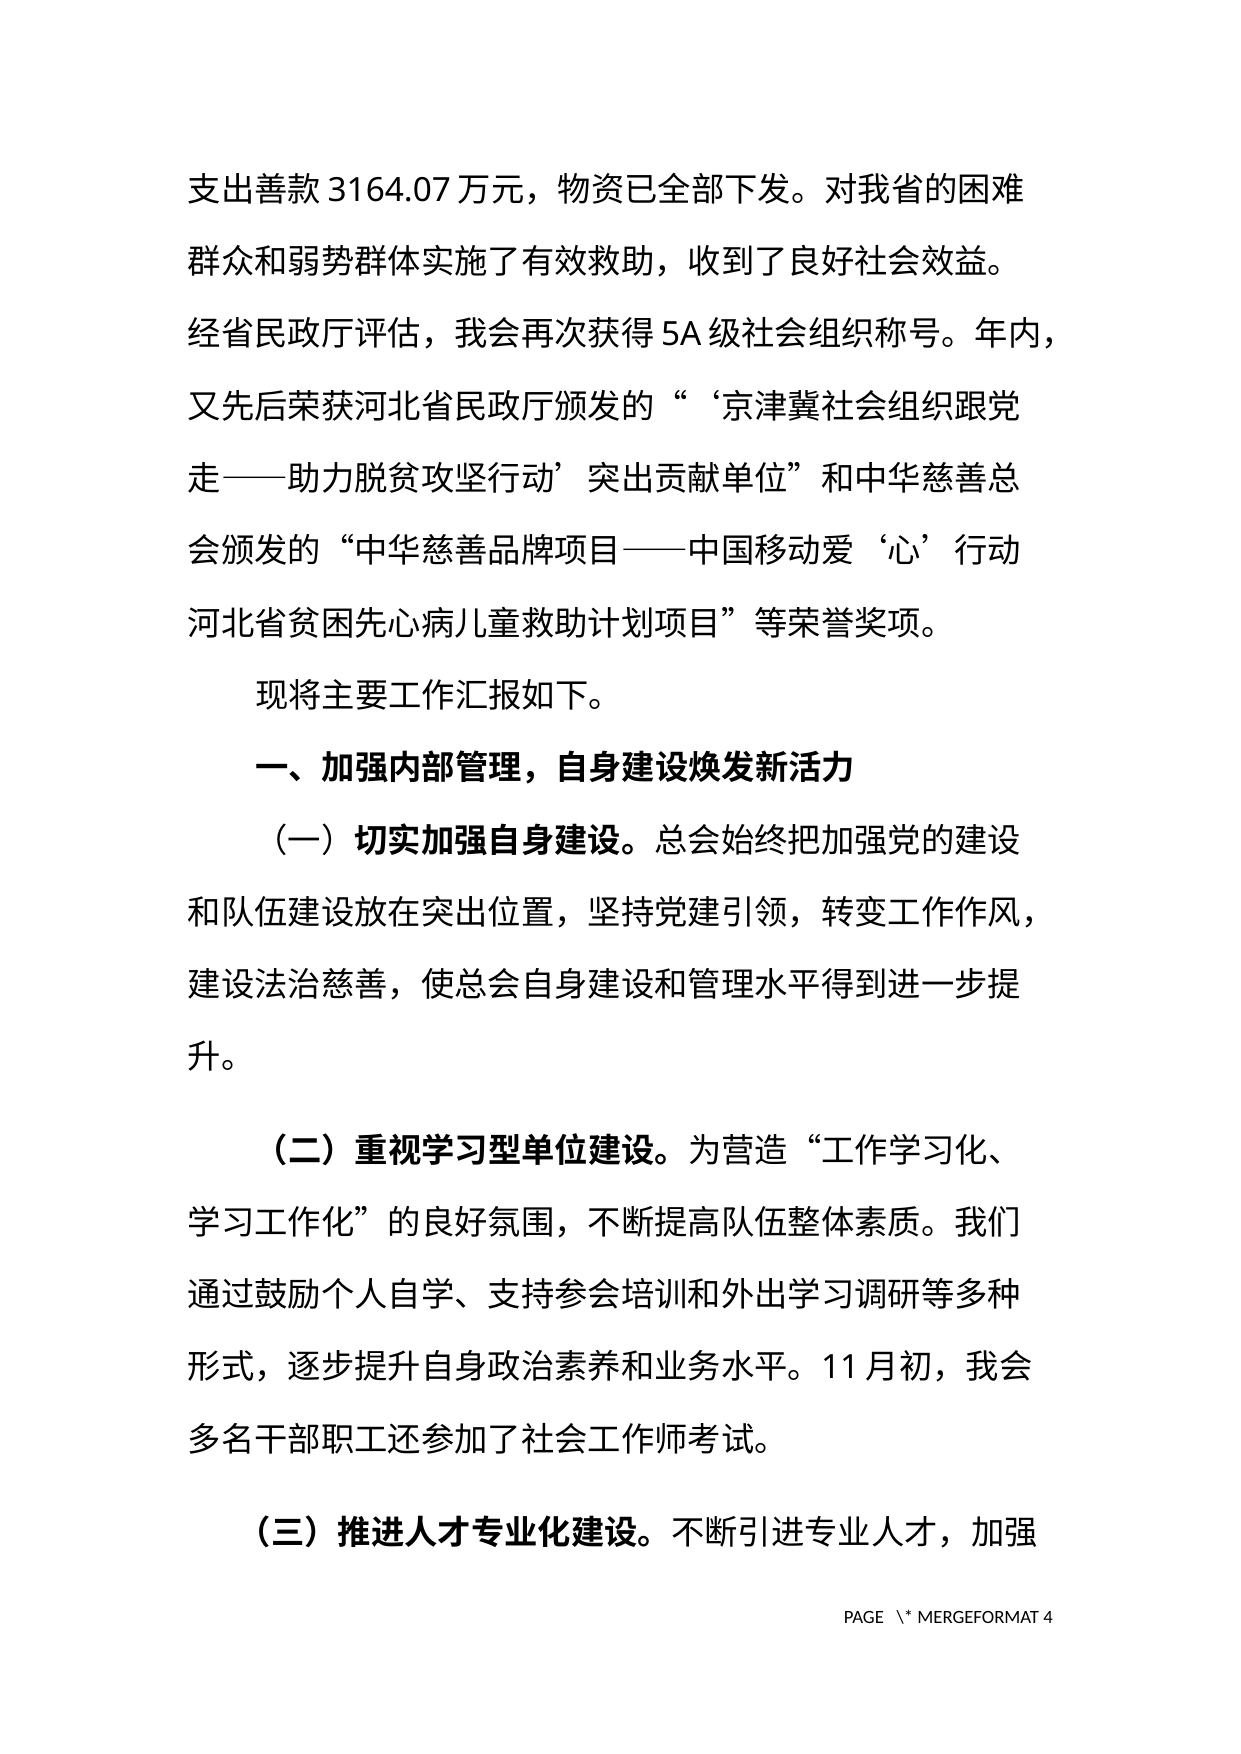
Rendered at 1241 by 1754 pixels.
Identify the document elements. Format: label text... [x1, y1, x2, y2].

text （二）重视学习型单位建设。为营造“工作学习化、学习工作化”的良好氛围，不断提高队伍整体素质。我们通过鼓励个人自学、支持参会培训和外出学习调研等多种形式，逐步提升自身政治素养和业务水平。11月初，我会多名干部职工还参加了社会工作师考试。 [187, 1123, 1053, 1461]
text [187, 1506, 1053, 1554]
text 现将主要工作汇报如下。 [187, 669, 1053, 717]
text 一、加强内部管理，自身建设焕发新活力 [255, 741, 1053, 789]
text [187, 162, 1053, 645]
text （一）切实加强自身建设。总会始终把加强党的建设和队伍建设放在突出位置，坚持党建引领，转变工作作风，建设法治慈善，使总会自身建设和管理水平得到进一步提升。 [187, 813, 1053, 1078]
